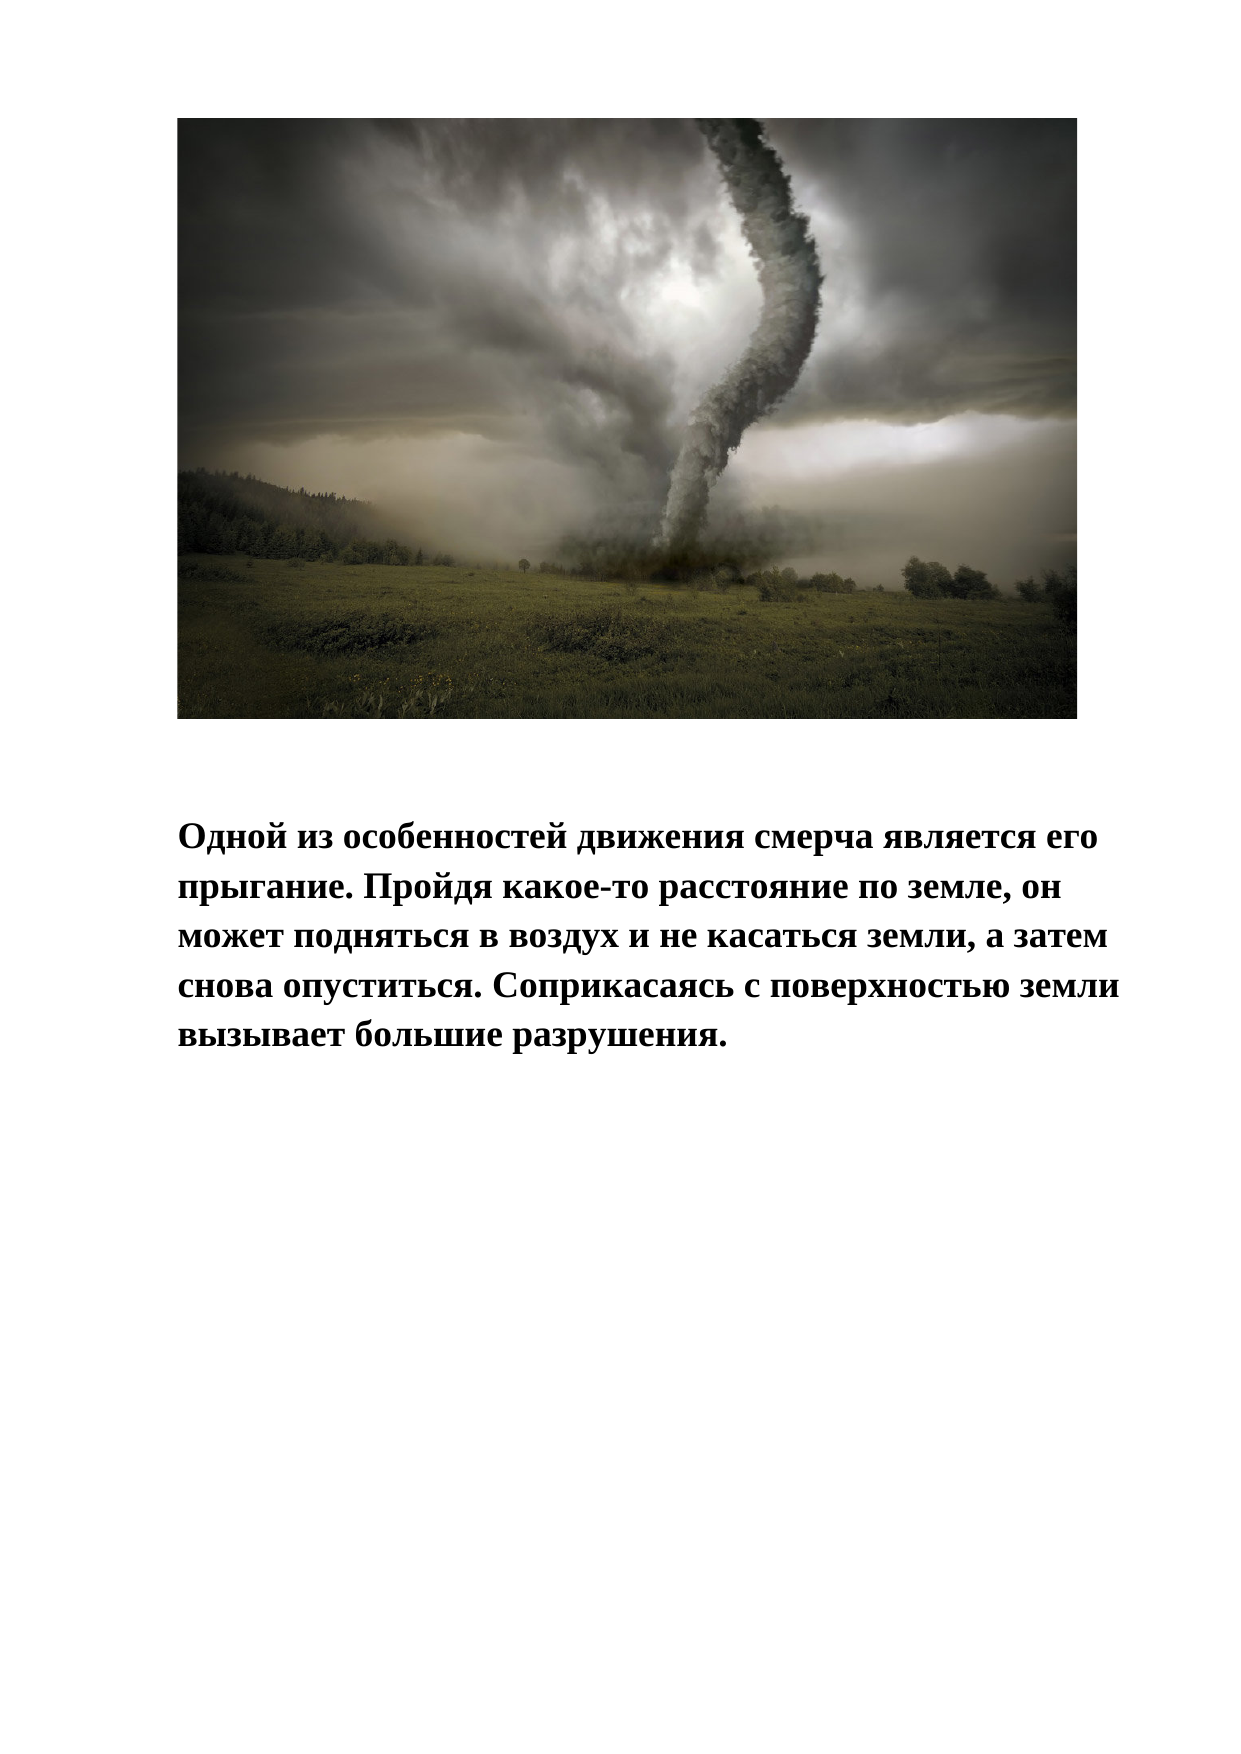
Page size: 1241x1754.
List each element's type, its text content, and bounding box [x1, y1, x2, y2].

picture [177, 118, 1078, 719]
text Одной из особенностей движения смерча является его прыгание. Пройдя какое-то расстояние по земле, он может подняться в воздух и не касаться земли, а затем снова опуститься. Соприкасаясь с поверхностью земли вызывает большие разрушения. [177, 813, 1152, 1055]
